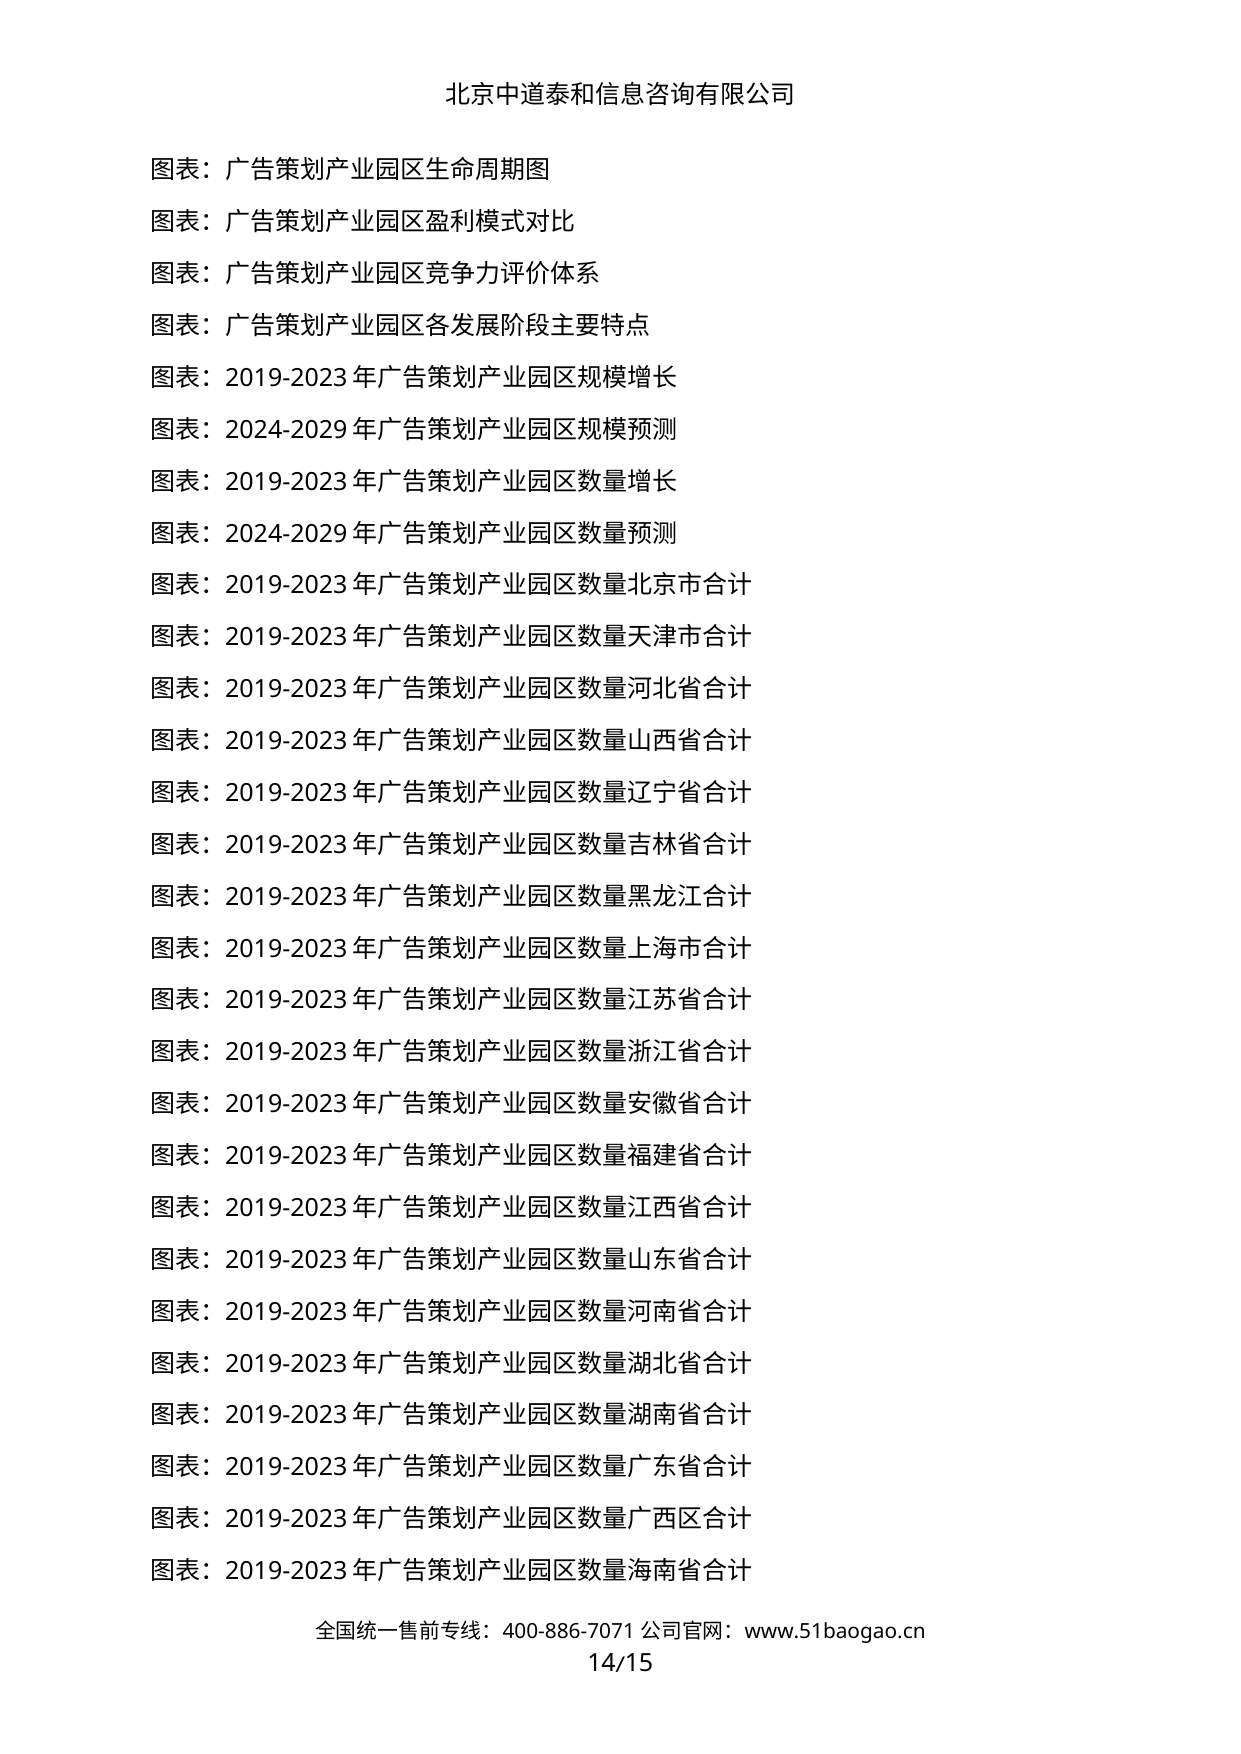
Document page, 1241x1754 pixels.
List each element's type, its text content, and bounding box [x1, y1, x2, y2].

text 图表：2019-2023年广告策划产业园区数量江西省合计 [150, 1187, 1090, 1224]
text 图表：广告策划产业园区竞争力评价体系 [150, 254, 1090, 290]
text 图表：2019-2023年广告策划产业园区数量上海市合计 [150, 928, 1090, 964]
text 图表：广告策划产业园区盈利模式对比 [150, 202, 1090, 238]
text 图表：2019-2023年广告策划产业园区数量辽宁省合计 [150, 772, 1090, 809]
text 图表：2024-2029年广告策划产业园区规模预测 [150, 409, 1090, 446]
text 图表：2019-2023年广告策划产业园区数量湖南省合计 [150, 1395, 1090, 1431]
text 图表：2019-2023年广告策划产业园区数量广西区合计 [150, 1499, 1090, 1535]
text 图表：广告策划产业园区各发展阶段主要特点 [150, 306, 1090, 342]
text 图表：2019-2023年广告策划产业园区数量安徽省合计 [150, 1084, 1090, 1120]
text 图表：2019-2023年广告策划产业园区数量河北省合计 [150, 669, 1090, 705]
text 图表：2019-2023年广告策划产业园区数量广东省合计 [150, 1447, 1090, 1483]
text 图表：2019-2023年广告策划产业园区数量江苏省合计 [150, 980, 1090, 1016]
text 图表：2019-2023年广告策划产业园区数量黑龙江合计 [150, 876, 1090, 912]
text 图表：2019-2023年广告策划产业园区数量湖北省合计 [150, 1343, 1090, 1379]
text 图表：2019-2023年广告策划产业园区数量增长 [150, 461, 1090, 497]
text 图表：2019-2023年广告策划产业园区数量天津市合计 [150, 617, 1090, 653]
text 图表：2019-2023年广告策划产业园区数量北京市合计 [150, 565, 1090, 601]
text 图表：2019-2023年广告策划产业园区数量浙江省合计 [150, 1032, 1090, 1068]
text 图表：2019-2023年广告策划产业园区数量海南省合计 [150, 1551, 1090, 1587]
text 图表：2019-2023年广告策划产业园区数量吉林省合计 [150, 824, 1090, 861]
text 图表：2019-2023年广告策划产业园区数量山西省合计 [150, 721, 1090, 757]
text 图表：2019-2023年广告策划产业园区数量山东省合计 [150, 1239, 1090, 1276]
text 图表：2019-2023年广告策划产业园区数量福建省合计 [150, 1136, 1090, 1172]
text 图表：2019-2023年广告策划产业园区规模增长 [150, 357, 1090, 394]
text 图表：2024-2029年广告策划产业园区数量预测 [150, 513, 1090, 549]
text 图表：2019-2023年广告策划产业园区数量河南省合计 [150, 1291, 1090, 1327]
text 图表：广告策划产业园区生命周期图 [150, 150, 1090, 186]
